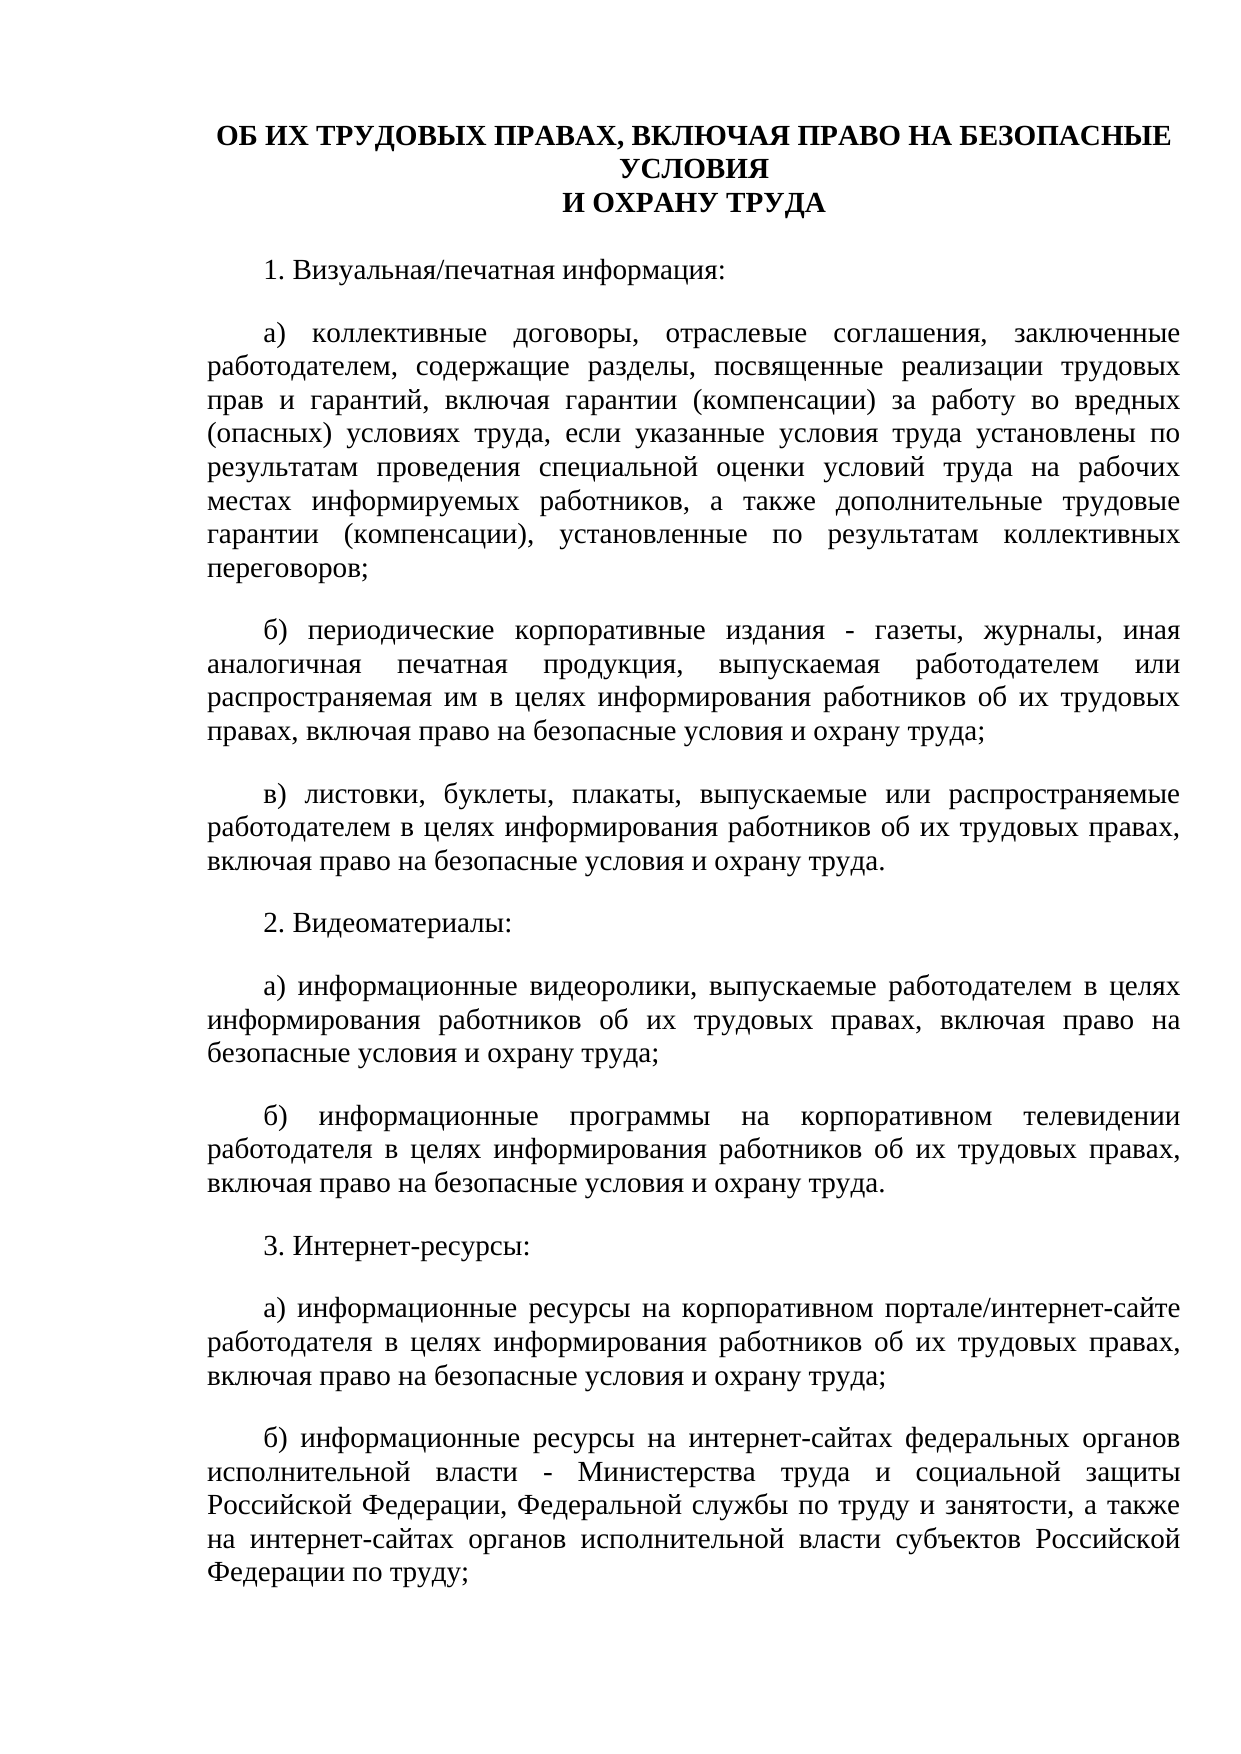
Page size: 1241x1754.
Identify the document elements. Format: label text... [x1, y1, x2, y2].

text в) листовки, буклеты, плакаты, выпускаемые или распространяемые работодателем в целях информирования работников об их трудовых правах, включая право на безопасные условия и охрану труда. [207, 776, 1181, 876]
text 2. Видеоматериалы: [207, 906, 1181, 939]
text б) информационные ресурсы на интернет-сайтах федеральных органов исполнительной власти - Министерства труда и социальной защиты Российской Федерации, Федеральной службы по труду и занятости, а также на интернет-сайтах органов исполнительной власти субъектов Российской Федерации по труду; [207, 1420, 1181, 1588]
text б) информационные программы на корпоративном телевидении работодателя в целях информирования работников об их трудовых правах, включая право на безопасные условия и охрану труда. [207, 1098, 1181, 1199]
text б) периодические корпоративные издания - газеты, журналы, иная аналогичная печатная продукция, выпускаемая работодателем или распространяемая им в целях информирования работников об их трудовых правах, включая право на безопасные условия и охрану труда; [207, 612, 1181, 747]
text а) информационные видеоролики, выпускаемые работодателем в целях информирования работников об их трудовых правах, включая право на безопасные условия и охрану труда; [207, 968, 1181, 1069]
text 1. Визуальная/печатная информация: [207, 252, 1181, 286]
title ОБ ИХ ТРУДОВЫХ ПРАВАХ, ВКЛЮЧАЯ ПРАВО НА БЕЗОПАСНЫЕ УСЛОВИЯ [207, 118, 1181, 185]
title И ОХРАНУ ТРУДА [207, 185, 1181, 219]
text а) коллективные договоры, отраслевые соглашения, заключенные работодателем, содержащие разделы, посвященные реализации трудовых прав и гарантий, включая гарантии (компенсации) за работу во вредных (опасных) условиях труда, если указанные условия труда установлены по результатам проведения специальной оценки условий труда на рабочих местах информируемых работников, а также дополнительные трудовые гарантии (компенсации), установленные по результатам коллективных переговоров; [207, 315, 1181, 583]
text а) информационные ресурсы на корпоративном портале/интернет-сайте работодателя в целях информирования работников об их трудовых правах, включая право на безопасные условия и охрану труда; [207, 1291, 1181, 1391]
text 3. Интернет-ресурсы: [207, 1228, 1181, 1261]
